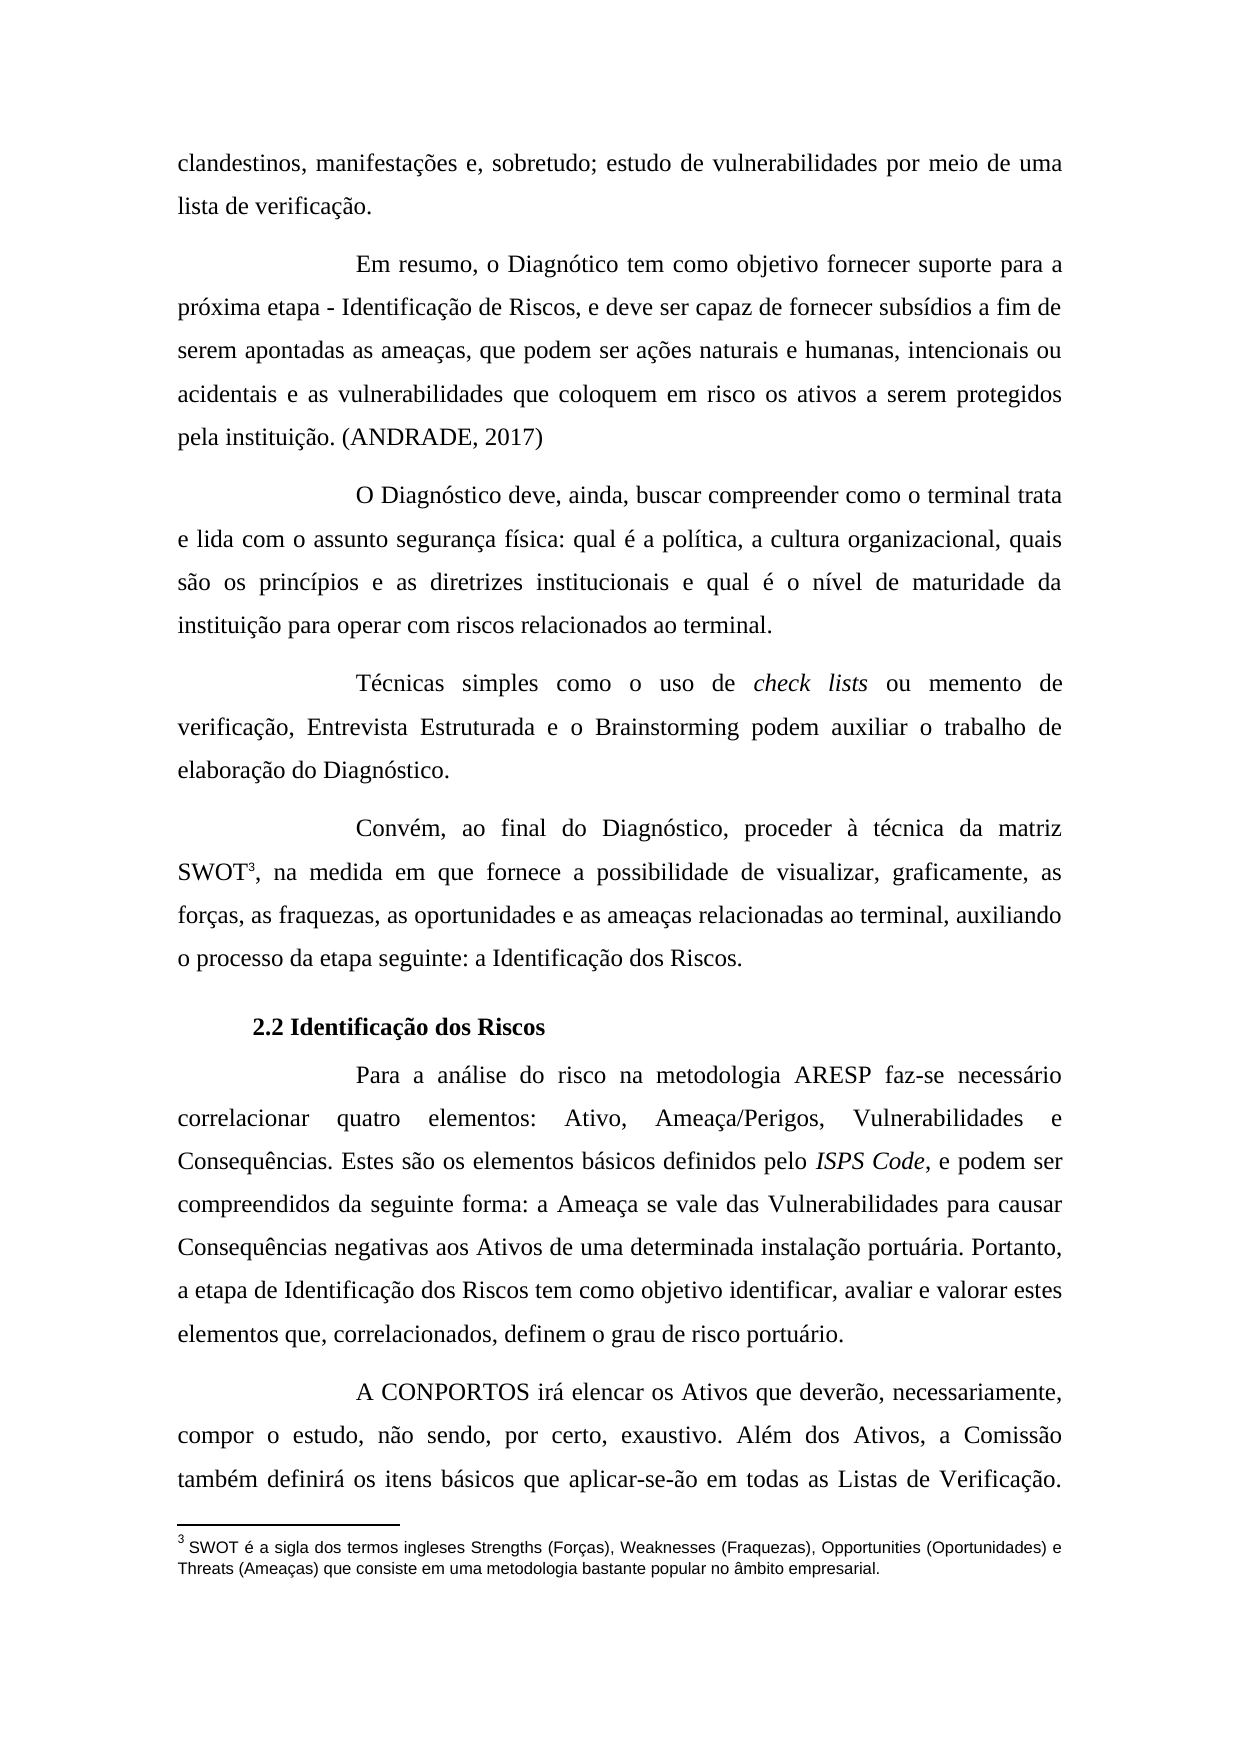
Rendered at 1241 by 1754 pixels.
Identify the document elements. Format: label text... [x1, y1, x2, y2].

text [177, 1377, 1063, 1492]
text O Diagnóstico deve, ainda, buscar compreender como o terminal trata e lida com o assunto segurança física: qual é a política, a cultura organizacional, quais são os princípios e as diretrizes institucionais e qual é o nível de maturidade da instituição para operar com riscos relacionados ao terminal. [177, 481, 1063, 639]
text Técnicas simples como o uso de check lists ou memento de verificação, Entrevista Estruturada e o Brainstorming podem auxiliar o trabalho de elaboração do Diagnóstico. [177, 668, 1063, 783]
text Convém, ao final do Diagnóstico, proceder à técnica da matriz SWOT, na medida em que fornece a possibilidade de visualizar, graficamente, as forças, as fraquezas, as oportunidades e as ameaças relacionadas ao terminal, auxiliando o processo da etapa seguinte: a Identificação dos Riscos. [177, 813, 1063, 972]
text Para a análise do risco na metodologia ARESP faz-se necessário correlacionar quatro elementos: Ativo, Ameaça/Perigos, Vulnerabilidades e Consequências. Estes são os elementos básicos definidos pelo ISPS Code, e podem ser compreendidos da seguinte forma: a Ameaça se vale das Vulnerabilidades para causar Consequências negativas aos Ativos de uma determinada instalação portuária. Portanto, a etapa de Identificação dos Riscos tem como objetivo identificar, avaliar e valorar estes elementos que, correlacionados, definem o grau de risco portuário. [177, 1060, 1063, 1347]
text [177, 148, 1063, 219]
list Identificação dos Riscos [252, 1001, 1063, 1044]
text Em resumo, o Diagnótico tem como objetivo fornecer suporte para a próxima etapa - Identificação de Riscos, e deve ser capaz de fornecer subsídios a fim de serem apontadas as ameaças, que podem ser ações naturais e humanas, intencionais ou acidentais e as vulnerabilidades que coloquem em risco os ativos a serem protegidos pela instituição. (ANDRADE, 2017) [177, 249, 1063, 451]
